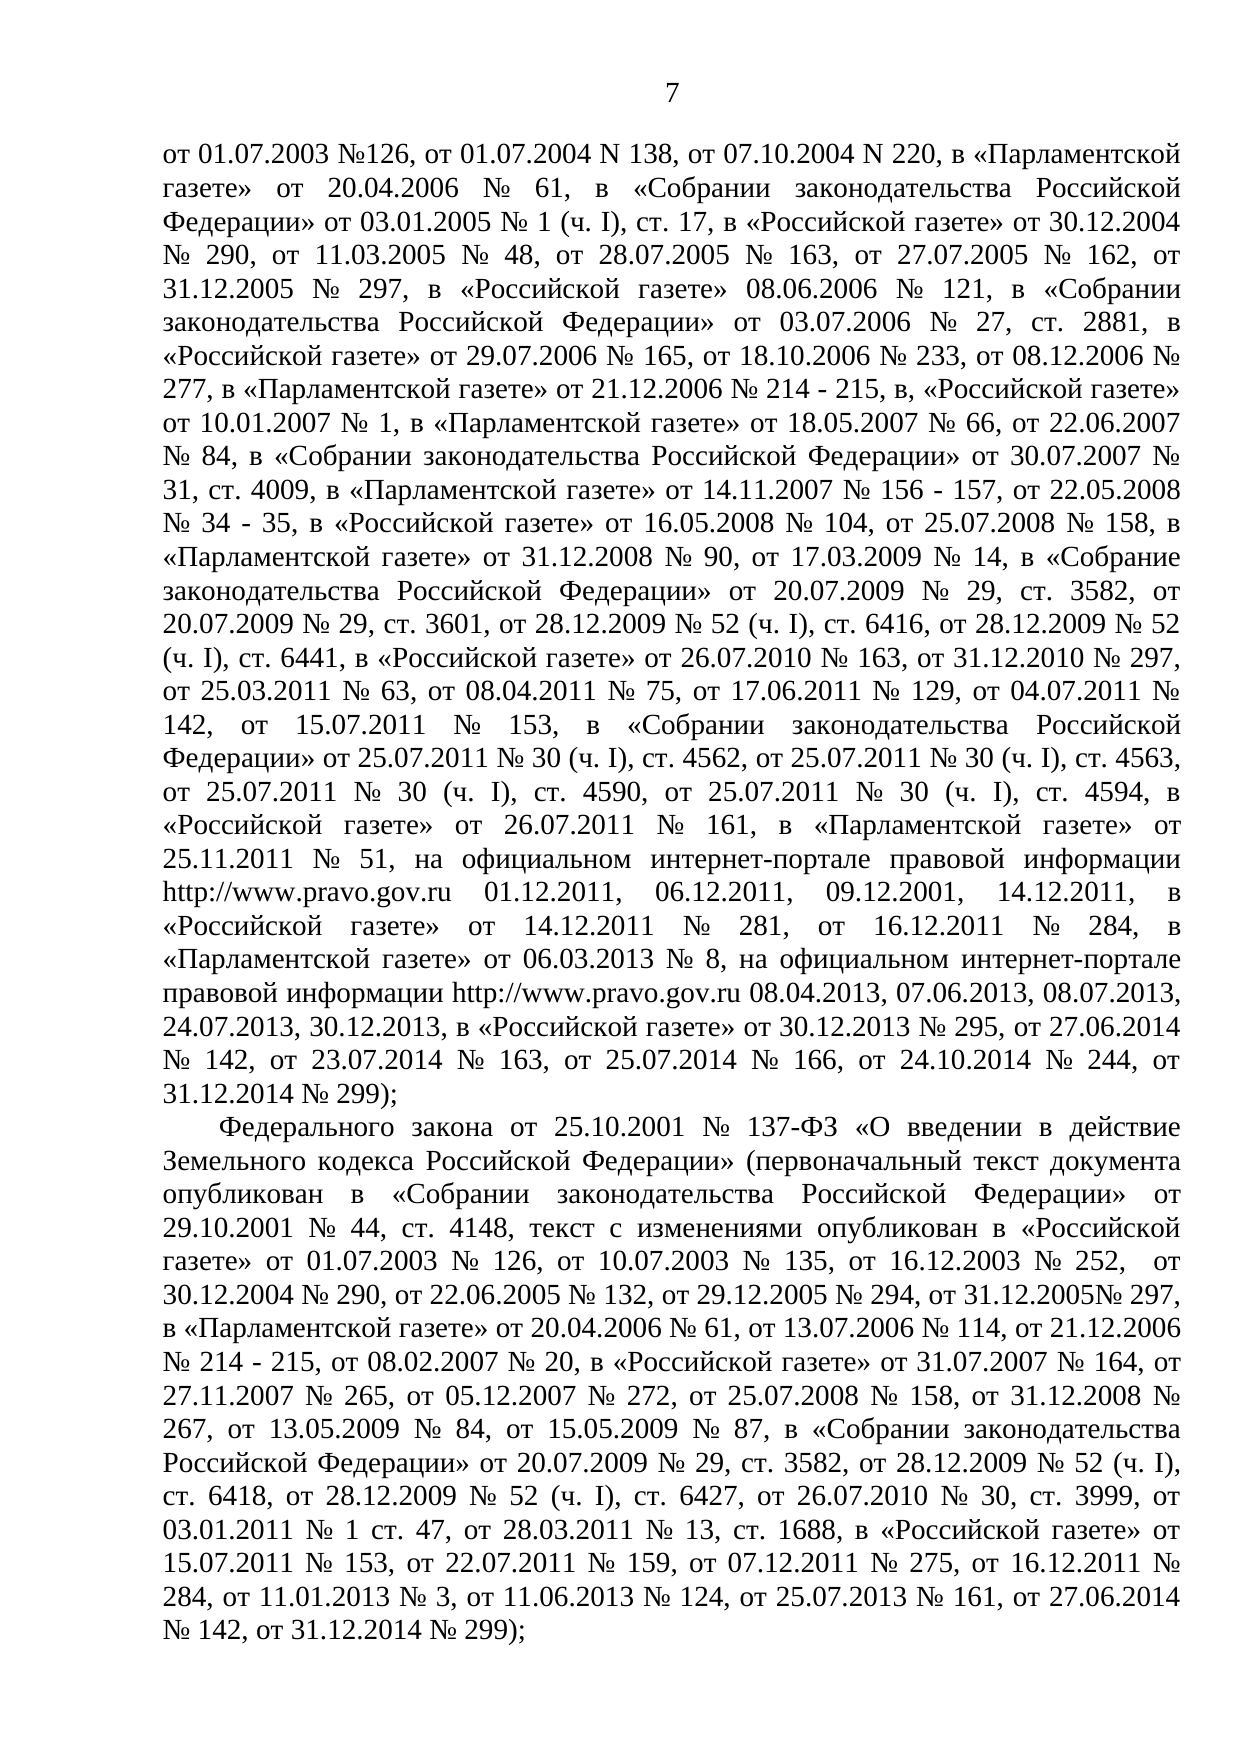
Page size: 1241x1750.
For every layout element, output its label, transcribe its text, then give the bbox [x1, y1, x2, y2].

text Федерального закона от 25.10.2001 № 137-ФЗ «О введении в действие Земельного кодекса Российской Федерации» (первоначальный текст документа опубликован в «Собрании законодательства Российской Федерации» от 29.10.2001 № 44, ст. 4148, текст с изменениями опубликован в «Российской газете» от 01.07.2003 № 126, от 10.07.2003 № 135, от 16.12.2003 № 252, от 30.12.2004 № 290, от 22.06.2005 № 132, от 29.12.2005 № 294, от 31.12.2005№ 297, в «Парламентской газете» от 20.04.2006 № 61, от 13.07.2006 № 114, от 21.12.2006 № 214 - 215, от 08.02.2007 № 20, в «Российской газете» от 31.07.2007 № 164, от 27.11.2007 № 265, от 05.12.2007 № 272, от 25.07.2008 № 158, от 31.12.2008 № 267, от 13.05.2009 № 84, от 15.05.2009 № 87, в «Собрании законодательства Российской Федерации» от 20.07.2009 № 29, ст. 3582, от 28.12.2009 № 52 (ч. I), ст. 6418, от 28.12.2009 № 52 (ч. I), ст. 6427, от 26.07.2010 № 30, ст. 3999, от 03.01.2011 № 1 ст. 47, от 28.03.2011 № 13, ст. 1688, в «Российской газете» от 15.07.2011 № 153, от 22.07.2011 № 159, от 07.12.2011 № 275, от 16.12.2011 № 284, от 11.01.2013 № 3, от 11.06.2013 № 124, от 25.07.2013 № 161, от 27.06.2014 № 142, от 31.12.2014 № 299); [162, 1109, 1182, 1646]
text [162, 137, 1182, 1109]
